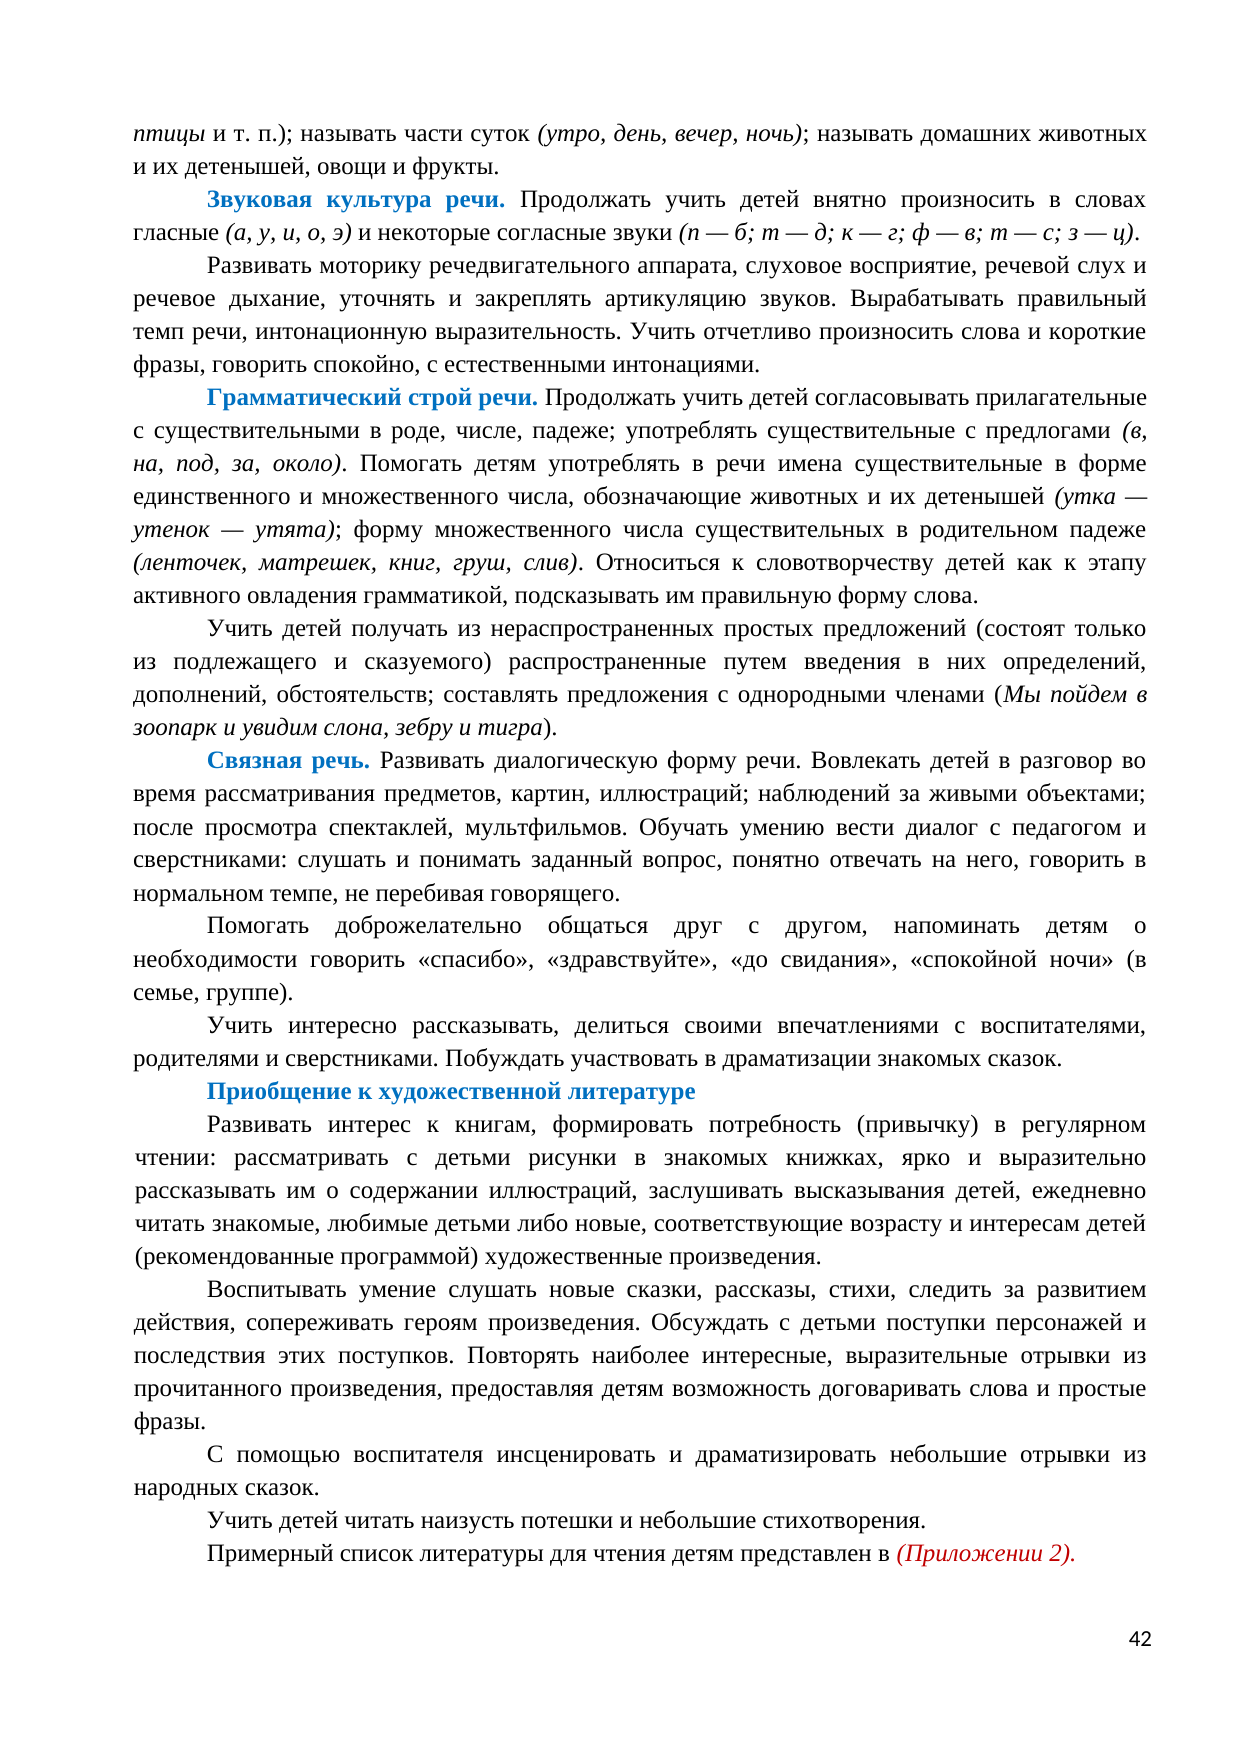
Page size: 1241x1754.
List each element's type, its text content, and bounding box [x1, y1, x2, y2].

text Учить интересно рассказывать, делиться своими впечатлениями с воспитателями, родителями и сверстниками. Побуждать участвовать в драматизации знакомых сказок. [133, 1010, 1147, 1071]
text Учить детей читать наизусть потешки и небольшие стихотворения. [133, 1505, 1126, 1534]
text Звуковая культура речи. Продолжать учить детей внятно произносить в словах гласные (а, у, и, о, э) и некоторые согласные звуки (п — б; т — д; к — г; ф — в; т — с; з — ц). [133, 184, 1147, 246]
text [133, 118, 1147, 180]
text С помощью воспитателя инсценировать и драматизировать небольшие отрывки из народных сказок. [133, 1439, 1147, 1501]
text Учить детей получать из нераспространенных простых предложений (состоят только из подлежащего и сказуемого) распространенные путем введения в них определений, дополнений, обстоятельств; составлять предложения с однородными членами (Мы пойдем в зоопарк и увидим слона, зебру и тигра). [133, 613, 1147, 741]
text Помогать доброжелательно общаться друг с другом, напоминать детям о необходимости говорить «спасибо», «здравствуйте», «до свидания», «спокойной ночи» (в семье, группе). [133, 911, 1147, 1005]
text Развивать моторику речедвигательного аппарата, слуховое восприятие, речевой слух и речевое дыхание, уточнять и закреплять артикуляцию звуков. Вырабатывать правильный темп речи, интонационную выразительность. Учить отчетливо произносить слова и короткие фразы, говорить спокойно, с естественными интонациями. [133, 250, 1147, 378]
text Развивать интерес к книгам, формировать потребность (привычку) в регулярном чтении: рассматривать с детьми рисунки в знакомых книжках, ярко и выразительно рассказывать им о содержании иллюстраций, заслушивать высказывания детей, ежедневно читать знакомые, любимые детьми либо новые, соответствующие возрасту и интересам детей (рекомендованные программой) художественные произведения. [134, 1109, 1147, 1269]
text Грамматический строй речи. Продолжать учить детей согласовывать прилагательные с существительными в роде, числе, падеже; употреблять существительные с предлогами (в, на, под, за, около). Помогать детям употреблять в речи имена существительные в форме единственного и множественного числа, обозначающие животных и их детенышей (утка — утенок — утята); форму множественного числа существительных в родительном падеже (ленточек, матрешек, книг, груш, слив). Относиться к словотворчеству детей как к этапу активного овладения грамматикой, подсказывать им правильную форму слова. [133, 382, 1147, 609]
text Воспитывать умение слушать новые сказки, рассказы, стихи, следить за развитием действия, сопереживать героям произведения. Обсуждать с детьми поступки персонажей и последствия этих поступков. Повторять наиболее интересные, выразительные отрывки из прочитанного произведения, предоставляя детям возможность договаривать слова и простые фразы. [133, 1274, 1147, 1435]
text Примерный список литературы для чтения детям представлен в (Приложении 2). [133, 1538, 1126, 1567]
text Приобщение к художественной литературе [133, 1076, 1009, 1104]
text Связная речь. Развивать диалогическую форму речи. Вовлекать детей в разговор во время рассматривания предметов, картин, иллюстраций; наблюдений за живыми объектами; после просмотра спектаклей, мультфильмов. Обучать умению вести диалог с педагогом и сверстниками: слушать и понимать заданный вопрос, понятно отвечать на него, говорить в нормальном темпе, не перебивая говорящего. [133, 746, 1147, 906]
